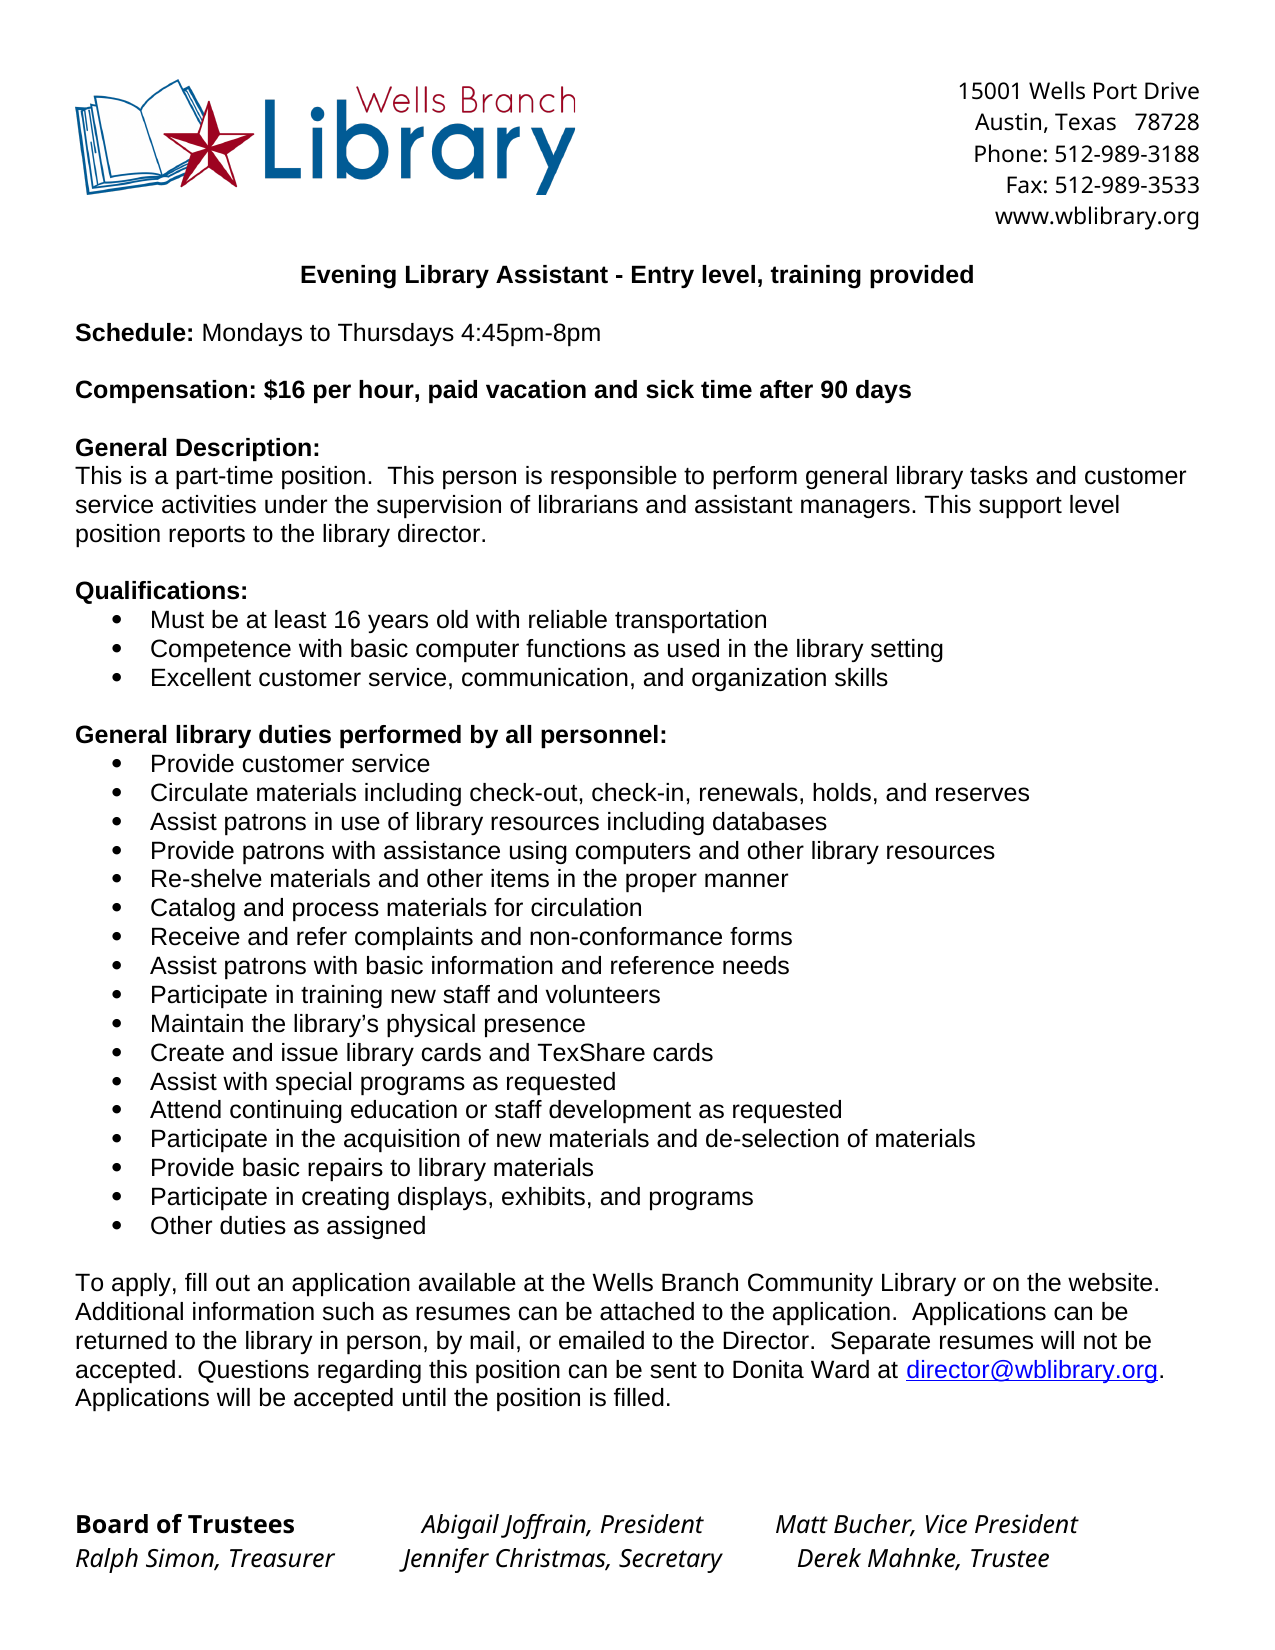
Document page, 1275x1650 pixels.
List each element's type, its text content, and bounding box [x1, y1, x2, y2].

list Assist patrons with basic information and reference needs [112, 951, 1200, 980]
text General library duties performed by all personnel: [75, 720, 1200, 749]
list Must be at least 16 years old with reliable transportation [112, 605, 1200, 634]
text Qualifications: [75, 576, 1200, 605]
picture [75, 79, 575, 195]
text Evening Library Assistant - Entry level, training provided [75, 260, 1200, 289]
list Provide patrons with assistance using computers and other library resources [112, 836, 1200, 864]
list Attend continuing education or staff development as requested [112, 1095, 1200, 1124]
list Participate in training new staff and volunteers [112, 980, 1200, 1009]
list Receive and refer complaints and non-conformance forms [112, 922, 1200, 951]
text General Description: [75, 432, 1200, 461]
list Provide basic repairs to library materials [112, 1153, 1200, 1182]
list Maintain the library’s physical presence [112, 1009, 1200, 1038]
list Circulate materials including check-out, check-in, renewals, holds, and reserves [112, 778, 1200, 807]
list Competence with basic computer functions as used in the library setting [112, 634, 1200, 663]
list Create and issue library cards and TexShare cards [112, 1038, 1200, 1066]
text To apply, fill out an application available at the Wells Branch Community Library or on the website. Additional information such as resumes can be attached to the application. Applications can be returned to the library in person, by mail, or emailed to the Director. Separate resumes will not be accepted. Questions regarding this position can be sent to Donita Ward at director@wblibrary.org. Applications will be accepted until the position is filled. [75, 1268, 1200, 1412]
text Schedule: Mondays to Thursdays 4:45pm-8pm [75, 317, 1200, 346]
list Participate in the acquisition of new materials and de-selection of materials [112, 1124, 1200, 1153]
list Assist with special programs as requested [112, 1066, 1200, 1095]
list Assist patrons in use of library resources including databases [112, 807, 1200, 836]
text This is a part-time position. This person is responsible to perform general library tasks and customer service activities under the supervision of librarians and assistant managers. This support level position reports to the library director. [75, 461, 1200, 547]
text Compensation: $16 per hour, paid vacation and sick time after 90 days [75, 375, 1200, 404]
list Participate in creating displays, exhibits, and programs [112, 1182, 1200, 1211]
list Provide customer service [112, 749, 1200, 778]
list Re-shelve materials and other items in the proper manner [112, 864, 1200, 893]
list Other duties as assigned [112, 1211, 1200, 1239]
list Catalog and process materials for circulation [112, 893, 1200, 922]
list Excellent customer service, communication, and organization skills [112, 663, 1200, 692]
